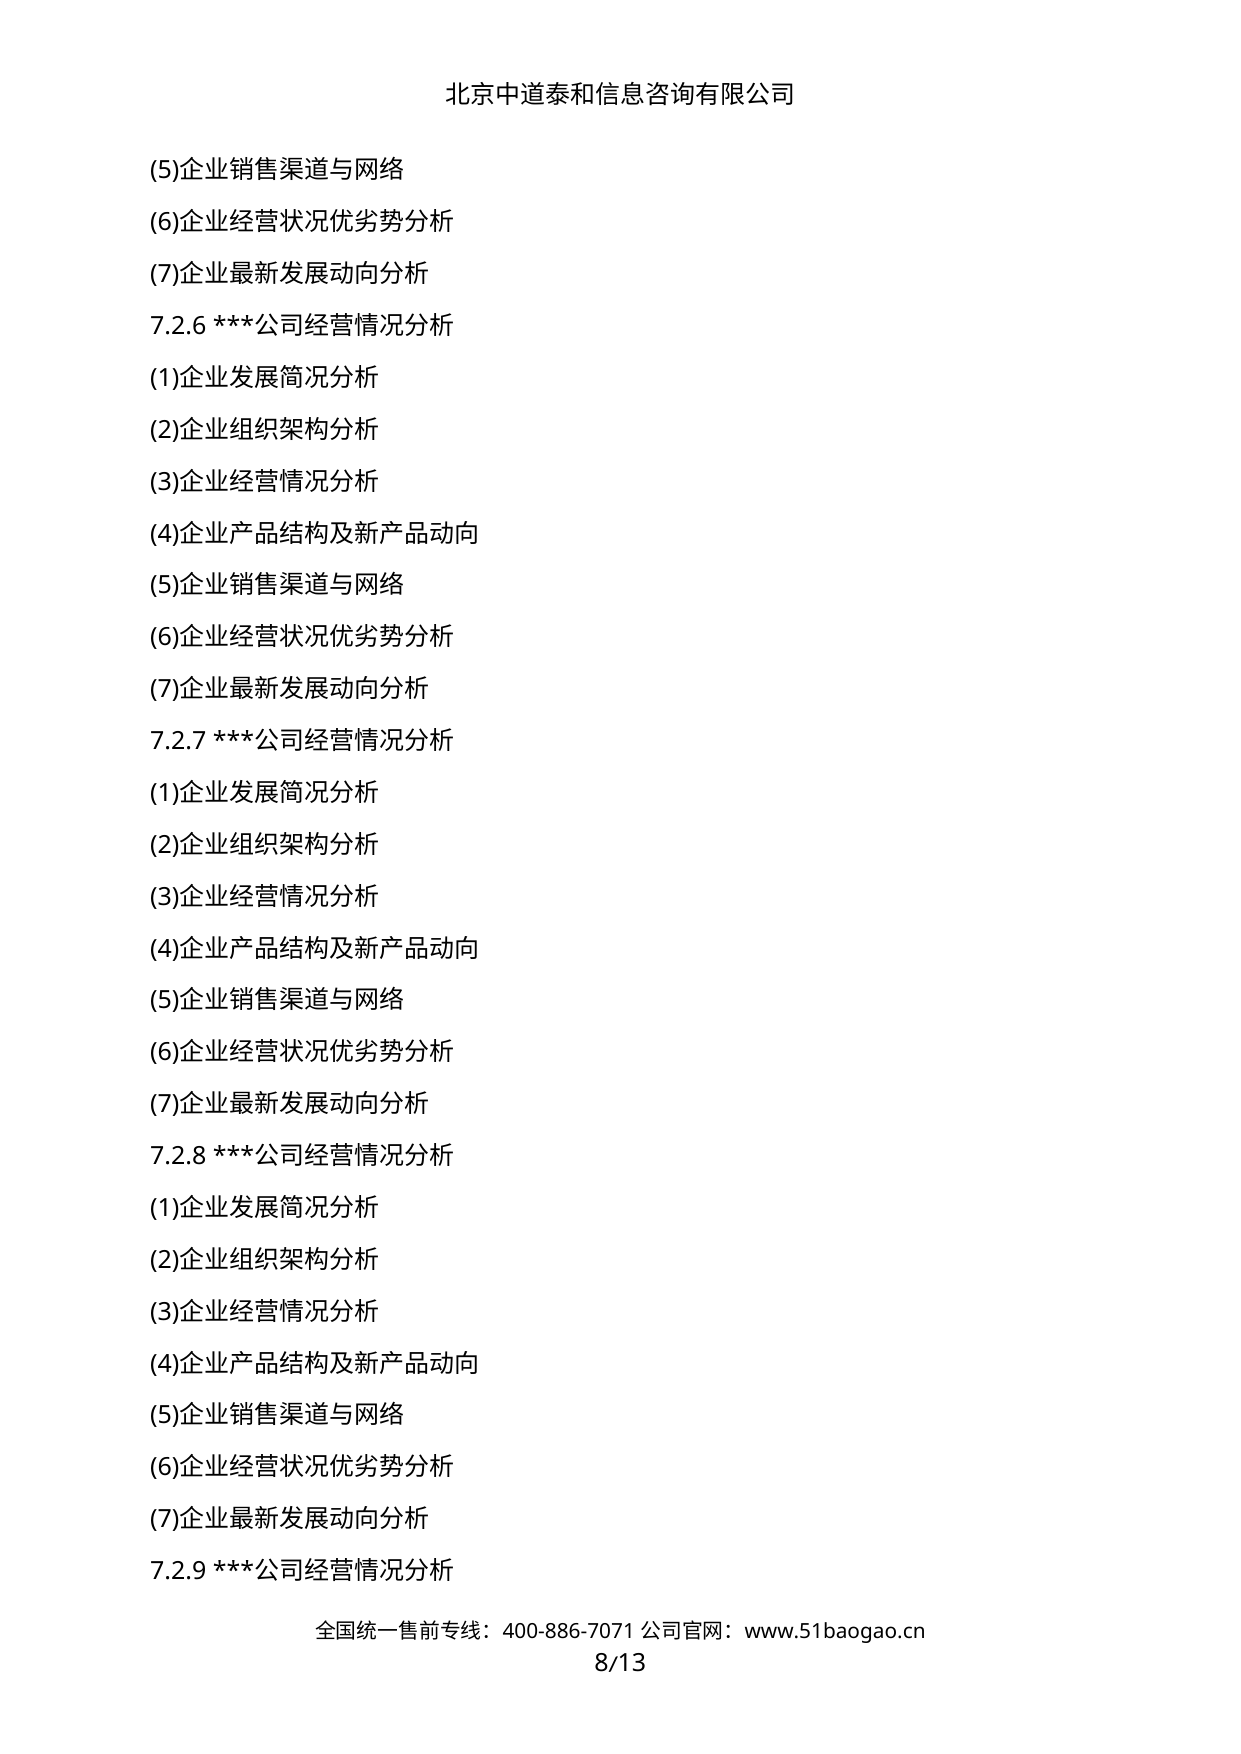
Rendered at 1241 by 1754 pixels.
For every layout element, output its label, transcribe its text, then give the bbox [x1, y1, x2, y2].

text (4)企业产品结构及新产品动向 [150, 928, 1090, 964]
text 7.2.6 ***公司经营情况分析 [150, 306, 1090, 342]
text (4)企业产品结构及新产品动向 [150, 513, 1090, 549]
text (7)企业最新发展动向分析 [150, 254, 1090, 290]
text (1)企业发展简况分析 [150, 1187, 1090, 1224]
text (2)企业组织架构分析 [150, 1239, 1090, 1276]
text (1)企业发展简况分析 [150, 772, 1090, 809]
text (5)企业销售渠道与网络 [150, 150, 1090, 186]
text (1)企业发展简况分析 [150, 357, 1090, 394]
text (5)企业销售渠道与网络 [150, 980, 1090, 1016]
text (7)企业最新发展动向分析 [150, 1499, 1090, 1535]
text (3)企业经营情况分析 [150, 1291, 1090, 1327]
text (3)企业经营情况分析 [150, 876, 1090, 912]
text 7.2.9 ***公司经营情况分析 [150, 1551, 1090, 1587]
text (6)企业经营状况优劣势分析 [150, 202, 1090, 238]
text (7)企业最新发展动向分析 [150, 1084, 1090, 1120]
text (5)企业销售渠道与网络 [150, 1395, 1090, 1431]
text 7.2.7 ***公司经营情况分析 [150, 721, 1090, 757]
text (6)企业经营状况优劣势分析 [150, 617, 1090, 653]
text (6)企业经营状况优劣势分析 [150, 1032, 1090, 1068]
text (6)企业经营状况优劣势分析 [150, 1447, 1090, 1483]
text (5)企业销售渠道与网络 [150, 565, 1090, 601]
text (2)企业组织架构分析 [150, 409, 1090, 446]
text (2)企业组织架构分析 [150, 824, 1090, 861]
text (7)企业最新发展动向分析 [150, 669, 1090, 705]
text (4)企业产品结构及新产品动向 [150, 1343, 1090, 1379]
text 7.2.8 ***公司经营情况分析 [150, 1136, 1090, 1172]
text (3)企业经营情况分析 [150, 461, 1090, 497]
